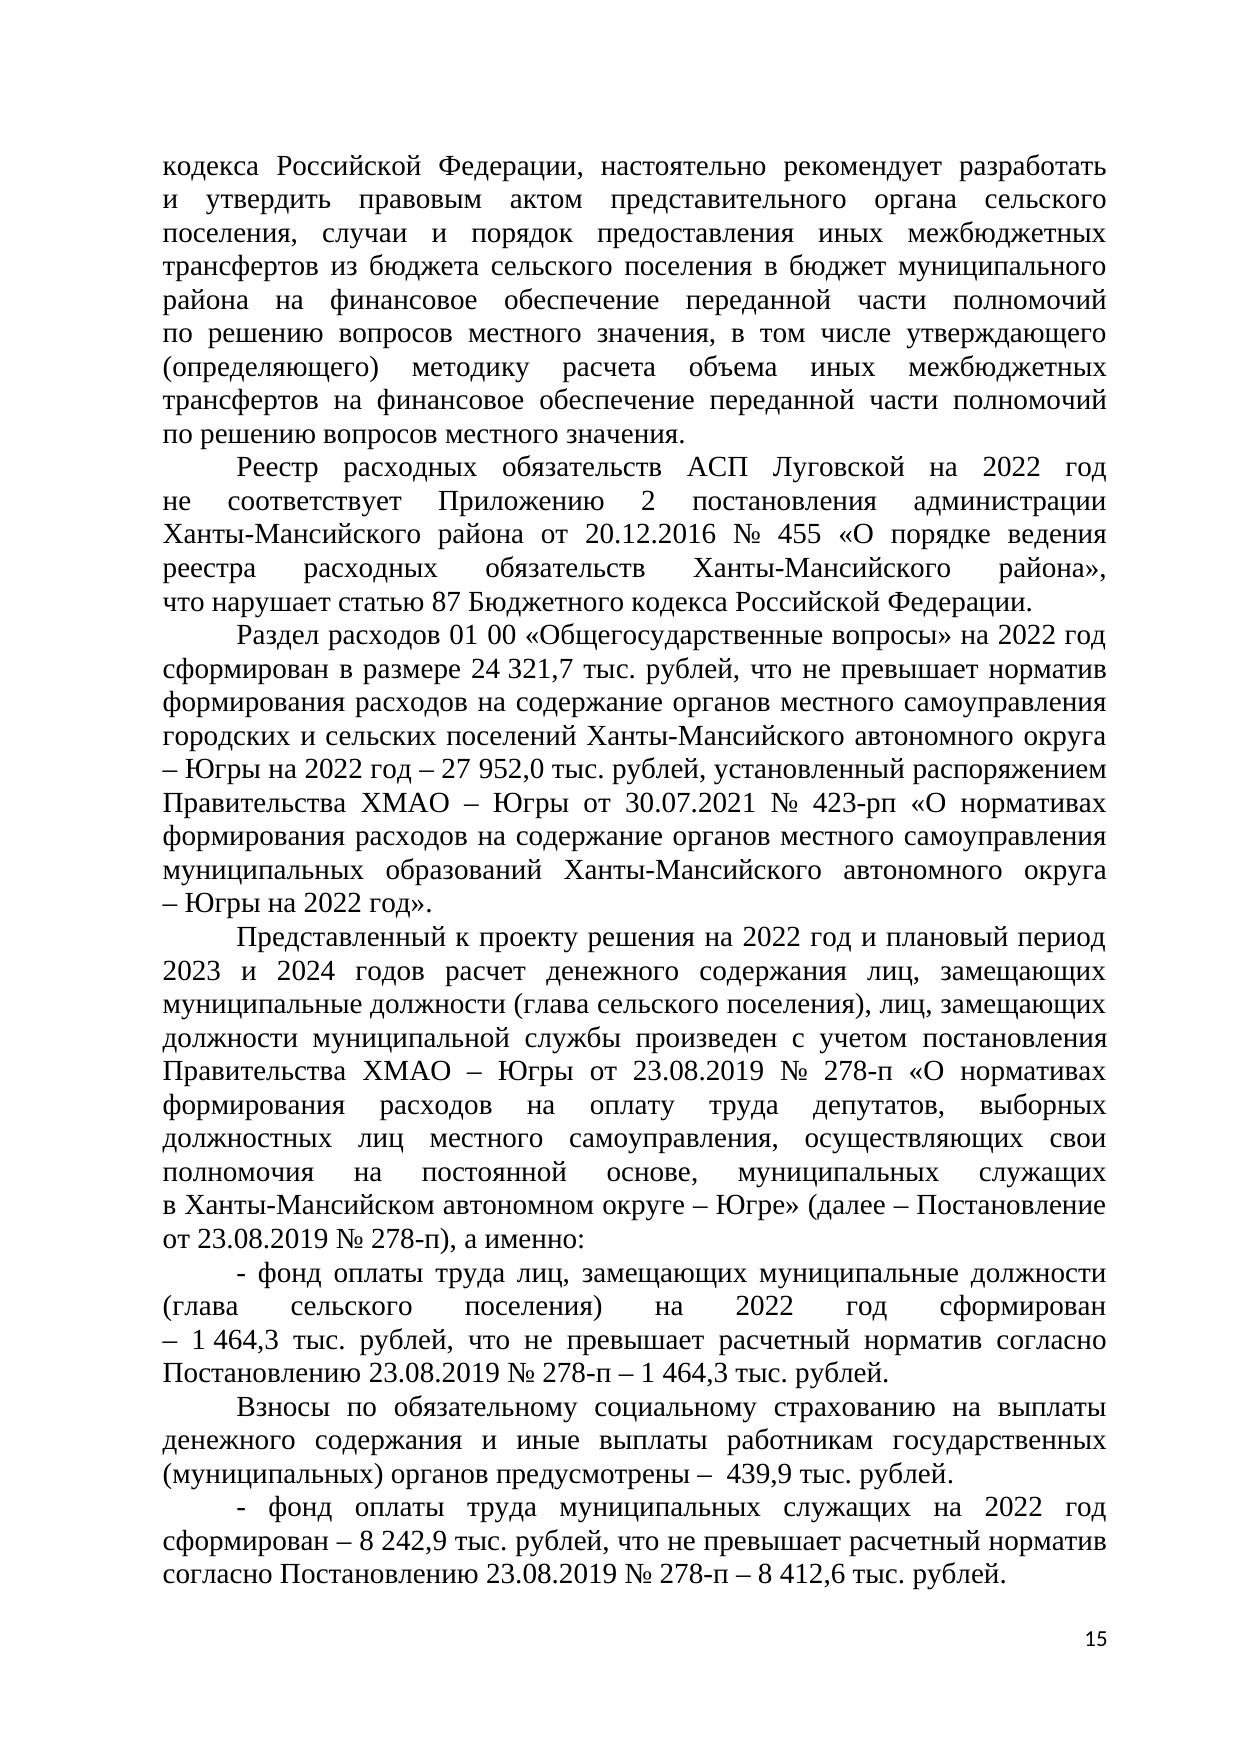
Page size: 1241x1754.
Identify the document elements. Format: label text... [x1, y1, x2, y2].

text Раздел расходов 01 00 «Общегосударственные вопросы» на 2022 год сформирован в размере 24 321,7 тыс. рублей, что не превышает норматив формирования расходов на содержание органов местного самоуправления городских и сельских поселений Ханты-Мансийского автономного округа – Югры на 2022 год – 27 952,0 тыс. рублей, установленный распоряжением Правительства ХМАО – Югры от 30.07.2021 № 423-рп «О нормативах формирования расходов на содержание органов местного самоуправления муниципальных образований Ханты-Мансийского автономного округа – Югры на 2022 год». [162, 617, 1107, 919]
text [162, 148, 1107, 449]
text Реестр расходных обязательств АСП Луговской на 2022 год не соответствует Приложению 2 постановления администрации Ханты-Мансийского района от 20.12.2016 № 455 «О порядке ведения реестра расходных обязательств Ханты-Мансийского района», что нарушает статью 87 Бюджетного кодекса Российской Федерации. [162, 449, 1107, 617]
text Взносы по обязательному социальному страхованию на выплаты денежного содержания и иные выплаты работникам государственных (муниципальных) органов предусмотрены – 439,9 тыс. рублей. [162, 1389, 1107, 1489]
text Представленный к проекту решения на 2022 год и плановый период 2023 и 2024 годов расчет денежного содержания лиц, замещающих муниципальные должности (глава сельского поселения), лиц, замещающих должности муниципальной службы произведен с учетом постановления Правительства ХМАО – Югры от 23.08.2019 № 278-п «О нормативах формирования расходов на оплату труда депутатов, выборных должностных лиц местного самоуправления, осуществляющих свои полномочия на постоянной основе, муниципальных служащих в Ханты-Мансийском автономном округе – Югре» (далее – Постановление от 23.08.2019 № 278-п), а именно: [162, 919, 1107, 1254]
text - фонд оплаты труда муниципальных служащих на 2022 год сформирован – 8 242,9 тыс. рублей, что не превышает расчетный норматив согласно Постановлению 23.08.2019 № 278-п – 8 412,6 тыс. рублей. [162, 1489, 1107, 1590]
text - фонд оплаты труда лиц, замещающих муниципальные должности (глава сельского поселения) на 2022 год сформирован – 1 464,3 тыс. рублей, что не превышает расчетный норматив согласно Постановлению 23.08.2019 № 278-п – 1 464,3 тыс. рублей. [162, 1255, 1107, 1389]
